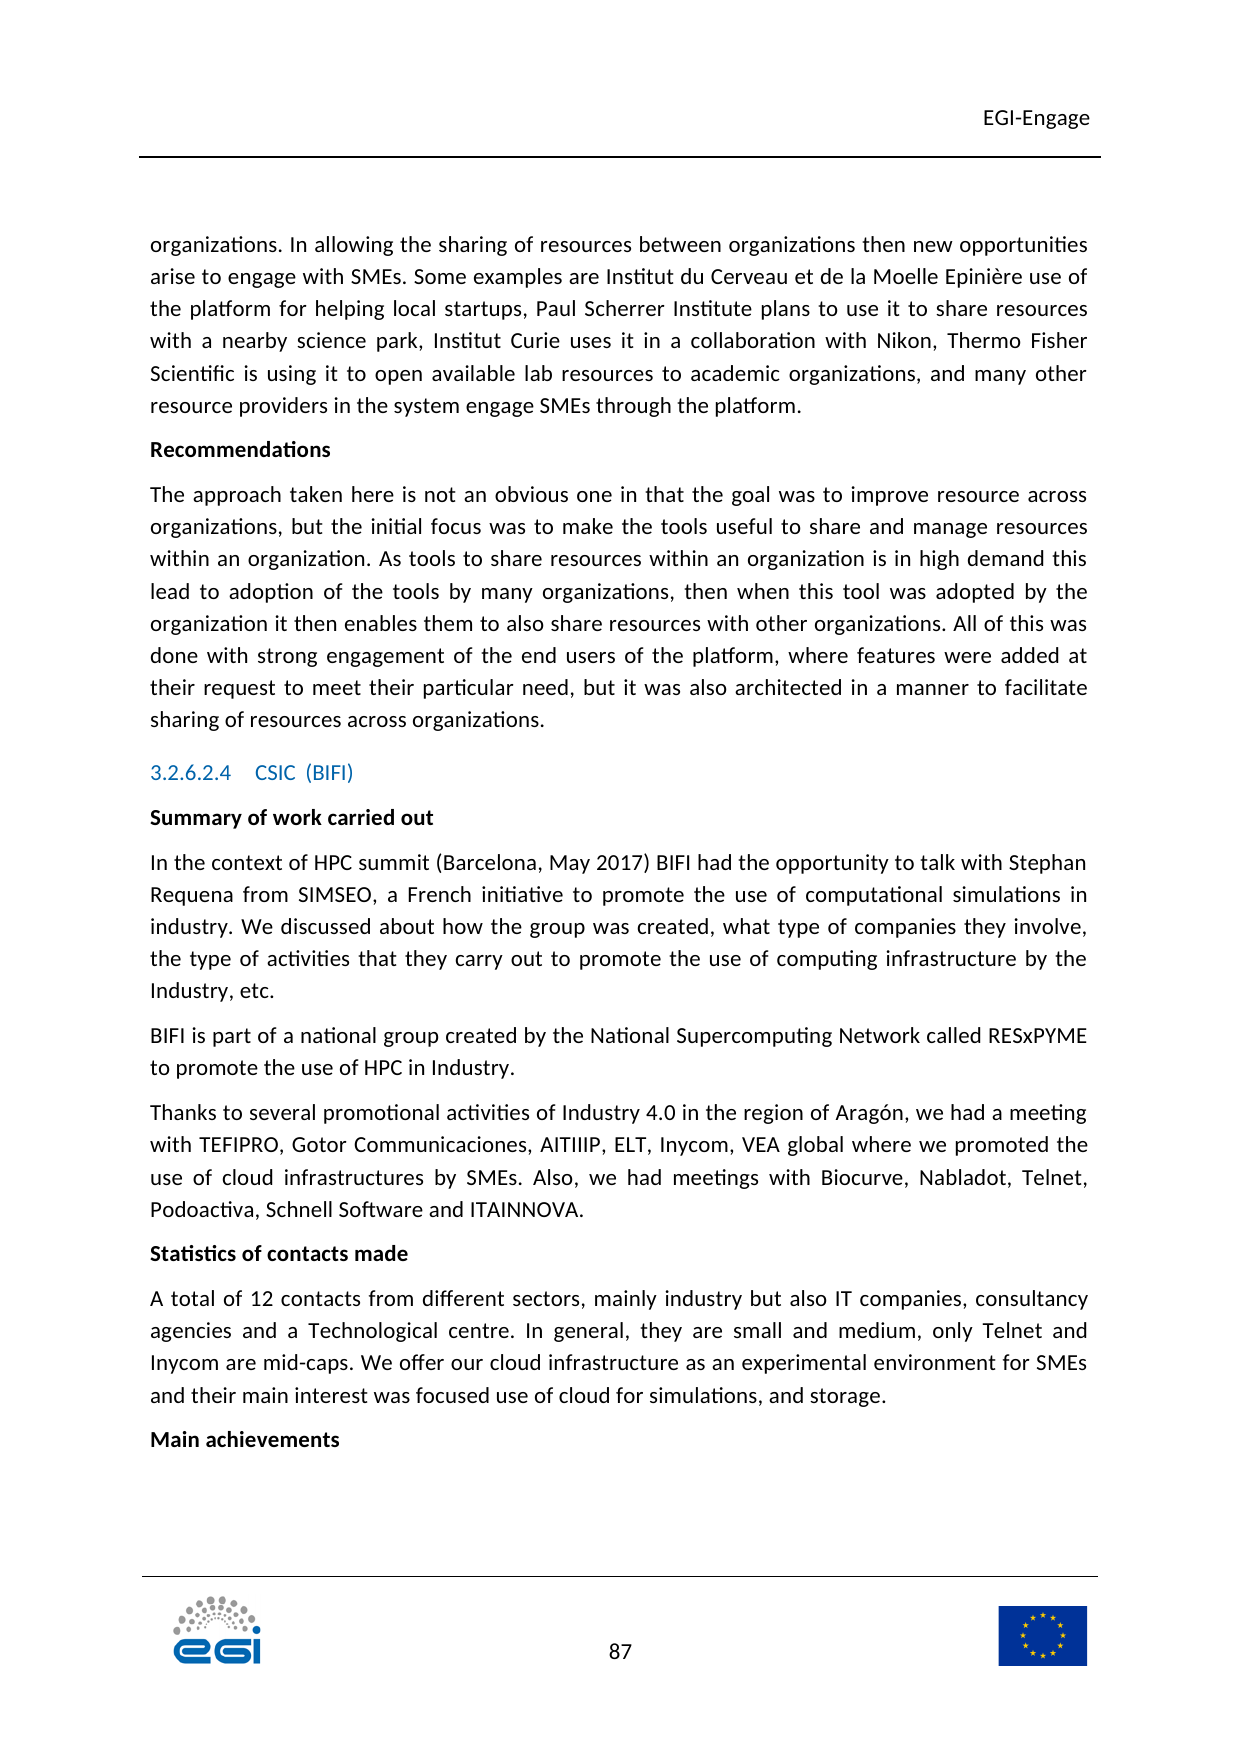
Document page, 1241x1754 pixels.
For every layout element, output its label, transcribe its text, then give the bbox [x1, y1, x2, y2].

subtitle CSIC (BIFI) [150, 758, 1090, 787]
picture [998, 1606, 1088, 1666]
text A total of 12 contacts from different sectors, mainly industry but also IT companies, consultancy agencies and a Technological centre. In general, they are small and medium, only Telnet and Inycom are mid-caps. We offer our cloud infrastructure as an experimental environment for SMEs and their main interest was focused use of cloud for simulations, and storage. [150, 1284, 1090, 1409]
text Summary of work carried out [150, 803, 1090, 831]
text Statistics of contacts made [150, 1239, 1090, 1267]
text Thanks to several promotional activities of Industry 4.0 in the region of Aragón, we had a meeting with TEFIPRO, Gotor Communicaciones, AITIIIP, ELT, Inycom, VEA global where we promoted the use of cloud infrastructures by SMEs. Also, we had meetings with Biocurve, Nabladot, Telnet, Podoactiva, Schnell Software and ITAINNOVA. [150, 1098, 1090, 1223]
text Recommendations [150, 436, 1090, 463]
picture [153, 1594, 279, 1666]
text The approach taken here is not an obvious one in that the goal was to improve resource across organizations, but the initial focus was to make the tools useful to share and manage resources within an organization. As tools to share resources within an organization is in high demand this lead to adoption of the tools by many organizations, then when this tool was adopted by the organization it then enables them to also share resources with other organizations. All of this was done with strong engagement of the end users of the platform, where features were added at their request to meet their particular need, but it was also architected in a manner to facilitate sharing of resources across organizations. [150, 480, 1090, 733]
text In the context of HPC summit (Barcelona, May 2017) BIFI had the opportunity to talk with Stephan Requena from SIMSEO, a French initiative to promote the use of computational simulations in industry. We discussed about how the group was created, what type of companies they involve, the type of activities that they carry out to promote the use of computing infrastructure by the Industry, etc. [150, 848, 1090, 1005]
text Main achievements [150, 1425, 1090, 1453]
text BIFI is part of a national group created by the National Supercomputing Network called RESxPYME to promote the use of HPC in Industry. [150, 1021, 1090, 1082]
